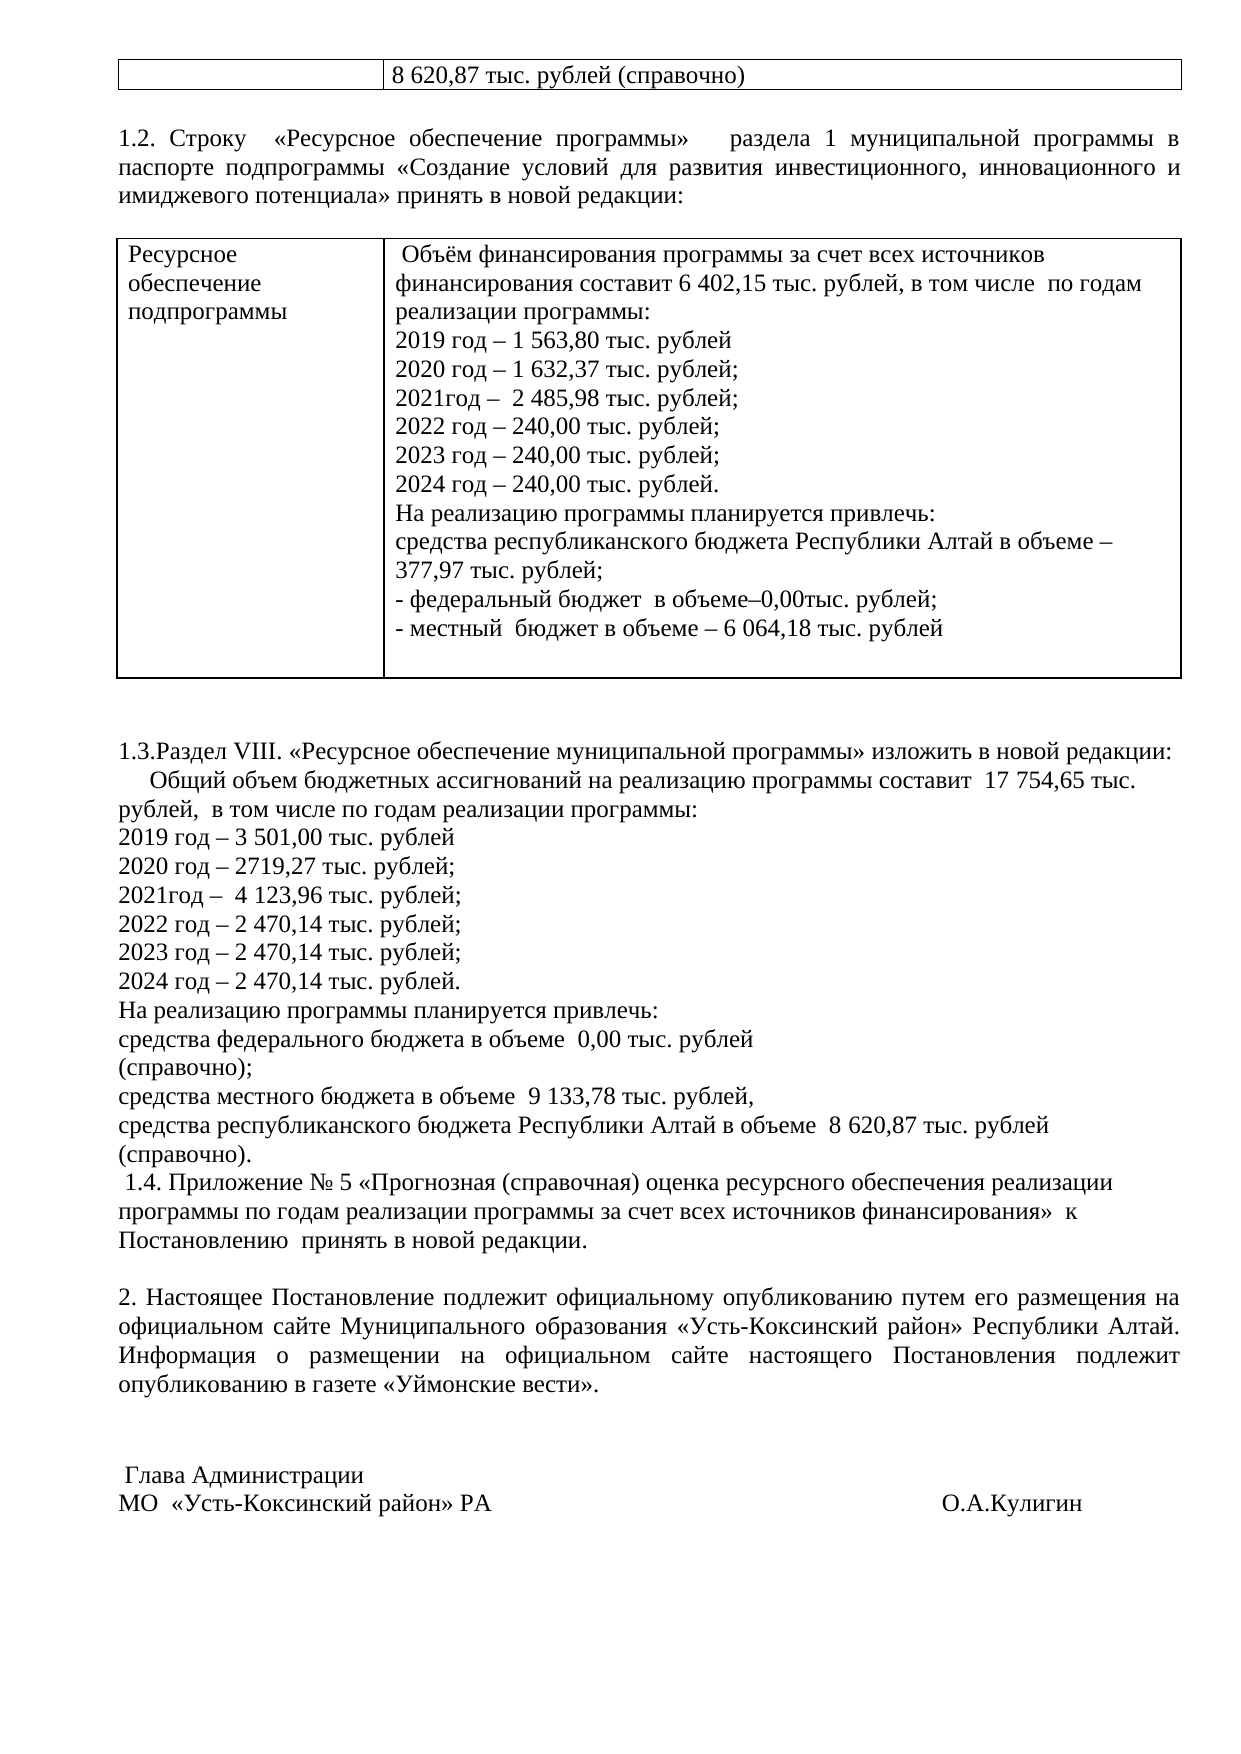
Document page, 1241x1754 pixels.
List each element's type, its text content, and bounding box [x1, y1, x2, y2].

text (справочно); [118, 1052, 1181, 1081]
text Глава Администрации [118, 1460, 1181, 1488]
table_header Ресурсное обеспечение подпрограммы [118, 239, 383, 677]
text 1.2. Строку «Ресурсное обеспечение программы» раздела 1 муниципальной программы в паспорте подпрограммы «Создание условий для развития инвестиционного, инновационного и имиджевого потенциала» принять в новой редакции: [118, 123, 1181, 209]
text Общий объем бюджетных ассигнований на реализацию программы составит 17 754,65 тыс. рублей, в том числе по годам реализации программы: [118, 765, 1181, 822]
table_header Объём финансирования программы за счет всех источников финансирования составит 6 402,15 тыс. рублей, в том числе по годам реализации программы: 2019 год – 1 563,80 тыс. рублей 2020 год – 1 632,37 тыс. рублей; 2021год – 2 485,98 тыс. рублей; 2022 год – 240,00 тыс. рублей; 2023 год – 240,00 тыс. рублей; 2024 год – 240,00 тыс. рублей. На реализацию программы планируется привлечь: средства республиканского бюджета Республики Алтай в объеме –377,97 тыс. рублей; - федеральный бюджет в объеме–0,00тыс. рублей; - местный бюджет в объеме – 6 064,18 тыс. рублей [385, 239, 1180, 677]
text На реализацию программы планируется привлечь: средства федерального бюджета в объеме 0,00 тыс. рублей [118, 995, 1181, 1052]
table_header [384, 60, 1181, 89]
text средства республиканского бюджета Республики Алтай в объеме 8 620,87 тыс. рублей (справочно). [118, 1110, 1181, 1167]
text 2. Настоящее Постановление подлежит официальному опубликованию путем его размещения на официальном сайте Муниципального образования «Усть-Коксинский район» Республики Алтай. Информация о размещении на официальном сайте настоящего Постановления подлежит опубликованию в газете «Уймонские вести». [118, 1282, 1181, 1397]
text 1.3.Раздел VIII. «Ресурсное обеспечение муниципальной программы» изложить в новой редакции: [118, 736, 1181, 765]
text МО «Усть-Коксинский район» РА О.А.Кулигин [118, 1488, 1181, 1517]
text средства местного бюджета в объеме 9 133,78 тыс. рублей, [118, 1081, 1181, 1110]
text 1.4. Приложение № 5 «Прогнозная (справочная) оценка ресурсного обеспечения реализации программы по годам реализации программы за счет всех источников финансирования» к Постановлению принять в новой редакции. [118, 1167, 1181, 1254]
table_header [119, 60, 383, 89]
text 2019 год – 3 501,00 тыс. рублей 2020 год – 2719,27 тыс. рублей; 2021год – 4 123,96 тыс. рублей; 2022 год – 2 470,14 тыс. рублей; 2023 год – 2 470,14 тыс. рублей; 2024 год – 2 470,14 тыс. рублей. [118, 822, 1181, 995]
